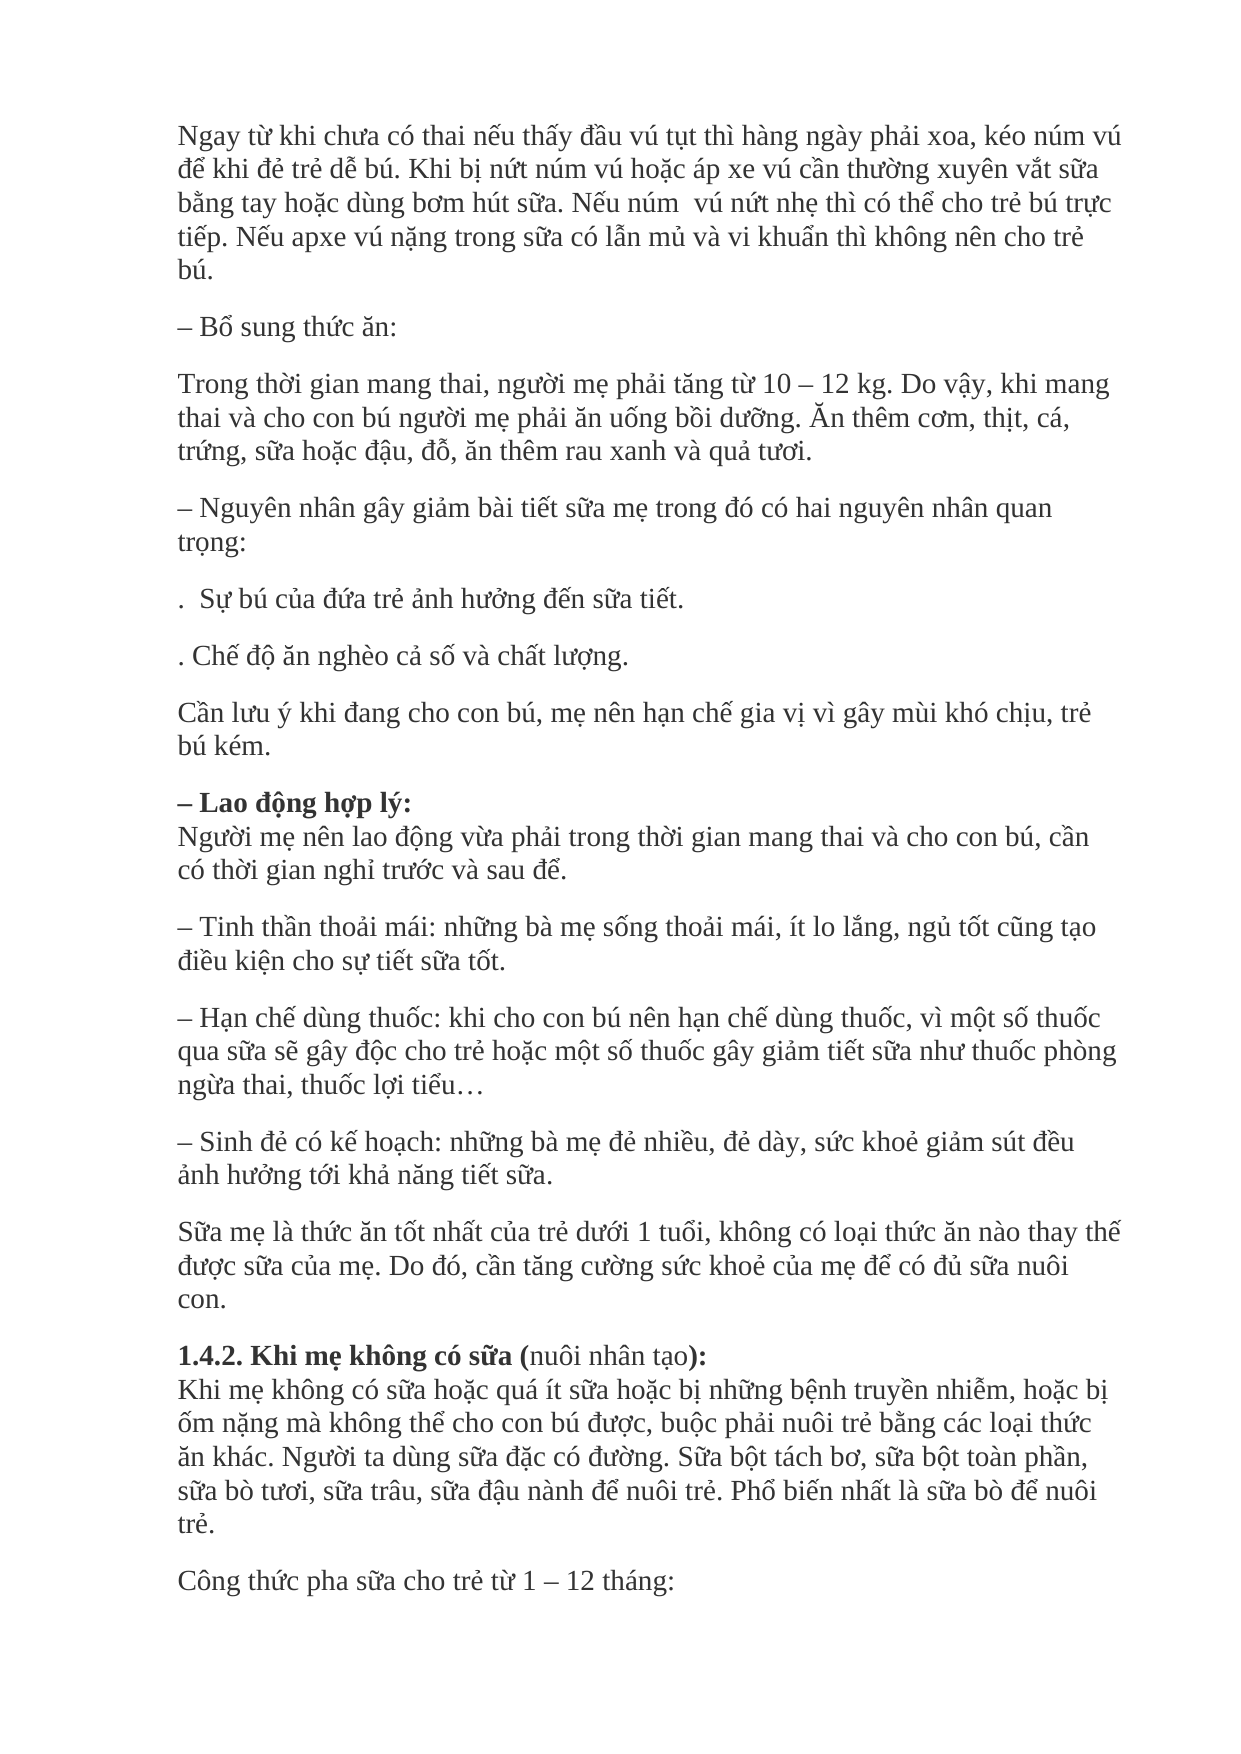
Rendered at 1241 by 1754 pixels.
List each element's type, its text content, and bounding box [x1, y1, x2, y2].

text . Sự bú của đứa trẻ ảnh hưởng đến sữa tiết. [177, 581, 1122, 614]
text . Chế độ ăn nghèo cả số và chất lượng. [177, 638, 1122, 671]
text – Hạn chế dùng thuốc: khi cho con bú nên hạn chế dùng thuốc, vì một số thuốc qua sữa sẽ gây độc cho trẻ hoặc một số thuốc gây giảm tiết sữa như thuốc phòng ngừa thai, thuốc lợi tiểu… [177, 1000, 1122, 1101]
text Cần lưu ý khi đang cho con bú, mẹ nên hạn chế gia vị vì gây mùi khó chịu, trẻ bú kém. [177, 695, 1122, 762]
text – Lao động hợp lý: [177, 785, 1122, 819]
text Ngay từ khi chưa có thai nếu thấy đầu vú tụt thì hàng ngày phải xoa, kéo núm vú để khi đẻ trẻ dễ bú. Khi bị nứt núm vú hoặc áp xe vú cần thường xuyên vắt sữa bằng tay hoặc dùng bơm hút sữa. Nếu núm vú nứt nhẹ thì có thể cho trẻ bú trực tiếp. Nếu apxe vú nặng trong sữa có lẫn mủ và vi khuẩn thì không nên cho trẻ bú. [177, 118, 1122, 286]
text Công thức pha sữa cho trẻ từ 1 – 12 tháng: [177, 1563, 1122, 1597]
text – Tinh thần thoải mái: những bà mẹ sống thoải mái, ít lo lắng, ngủ tốt cũng tạo điều kiện cho sự tiết sữa tốt. [177, 909, 1122, 976]
text Trong thời gian mang thai, người mẹ phải tăng từ 10 – 12 kg. Do vậy, khi mang thai và cho con bú người mẹ phải ăn uống bồi dưỡng. Ăn thêm cơm, thịt, cá, trứng, sữa hoặc đậu, đỗ, ăn thêm rau xanh và quả tươi. [177, 366, 1122, 467]
text – Sinh đẻ có kế hoạch: những bà mẹ đẻ nhiều, đẻ dày, sức khoẻ giảm sút đều ảnh hưởng tới khả năng tiết sữa. [177, 1124, 1122, 1191]
text Khi mẹ không có sữa hoặc quá ít sữa hoặc bị những bệnh truyền nhiễm, hoặc bị ốm nặng mà không thể cho con bú được, buộc phải nuôi trẻ bằng các loại thức ăn khác. Người ta dùng sữa đặc có đường. Sữa bột tách bơ, sữa bột toàn phần, sữa bò tươi, sữa trâu, sữa đậu nành để nuôi trẻ. Phổ biến nhất là sữa bò để nuôi trẻ. [177, 1372, 1122, 1540]
text – Bổ sung thức ăn: [177, 309, 1122, 343]
text Sữa mẹ là thức ăn tốt nhất của trẻ dưới 1 tuổi, không có loại thức ăn nào thay thế được sữa của mẹ. Do đó, cần tăng cường sức khoẻ của mẹ để có đủ sữa nuôi con. [177, 1214, 1122, 1315]
text – Nguyên nhân gây giảm bài tiết sữa mẹ trong đó có hai nguyên nhân quan trọng: [177, 490, 1122, 557]
text Người mẹ nên lao động vừa phải trong thời gian mang thai và cho con bú, cần có thời gian nghỉ trước và sau để. [177, 819, 1122, 886]
text 1.4.2. Khi mẹ không có sữa (nuôi nhân tạo): [177, 1338, 1122, 1372]
